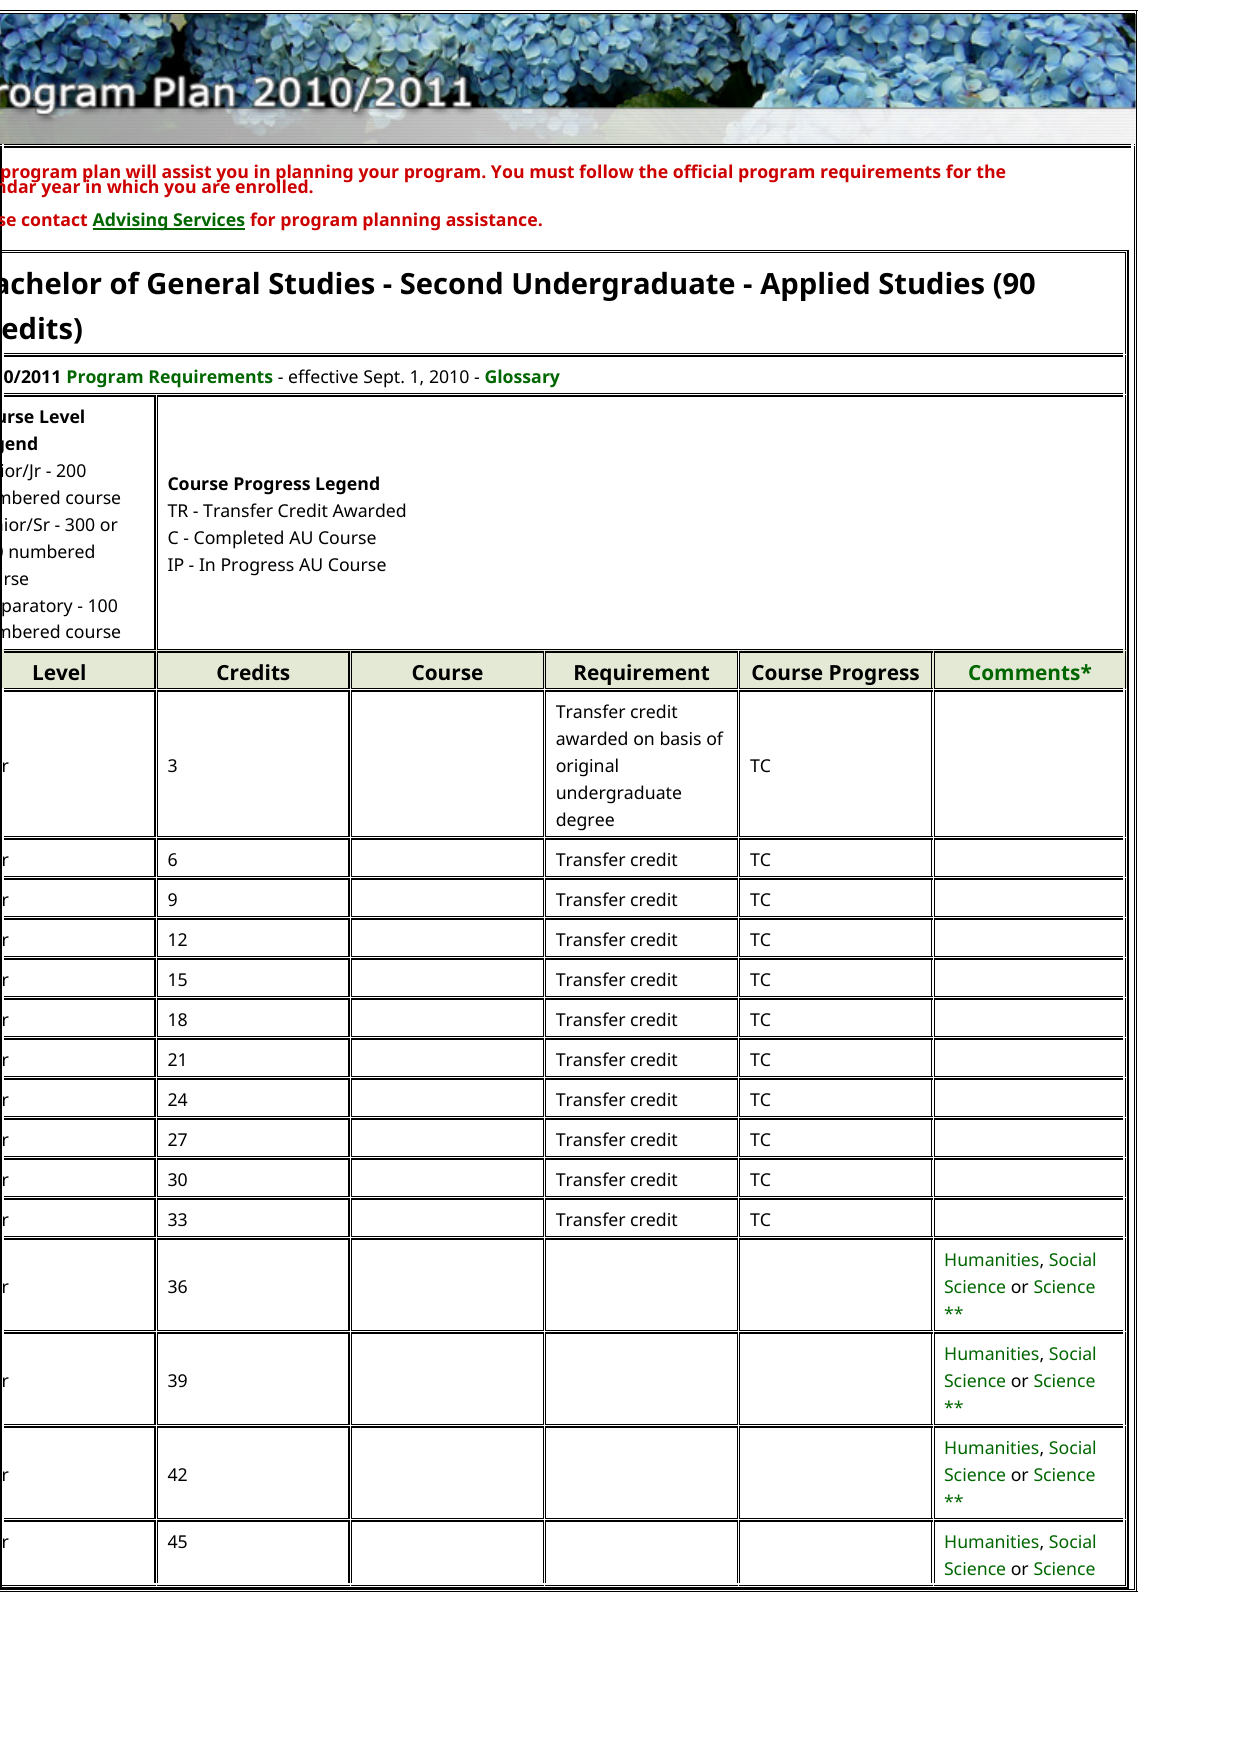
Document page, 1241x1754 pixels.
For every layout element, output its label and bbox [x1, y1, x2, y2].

table_cell [0, 144, 1136, 1589]
picture [0, 14, 1136, 144]
